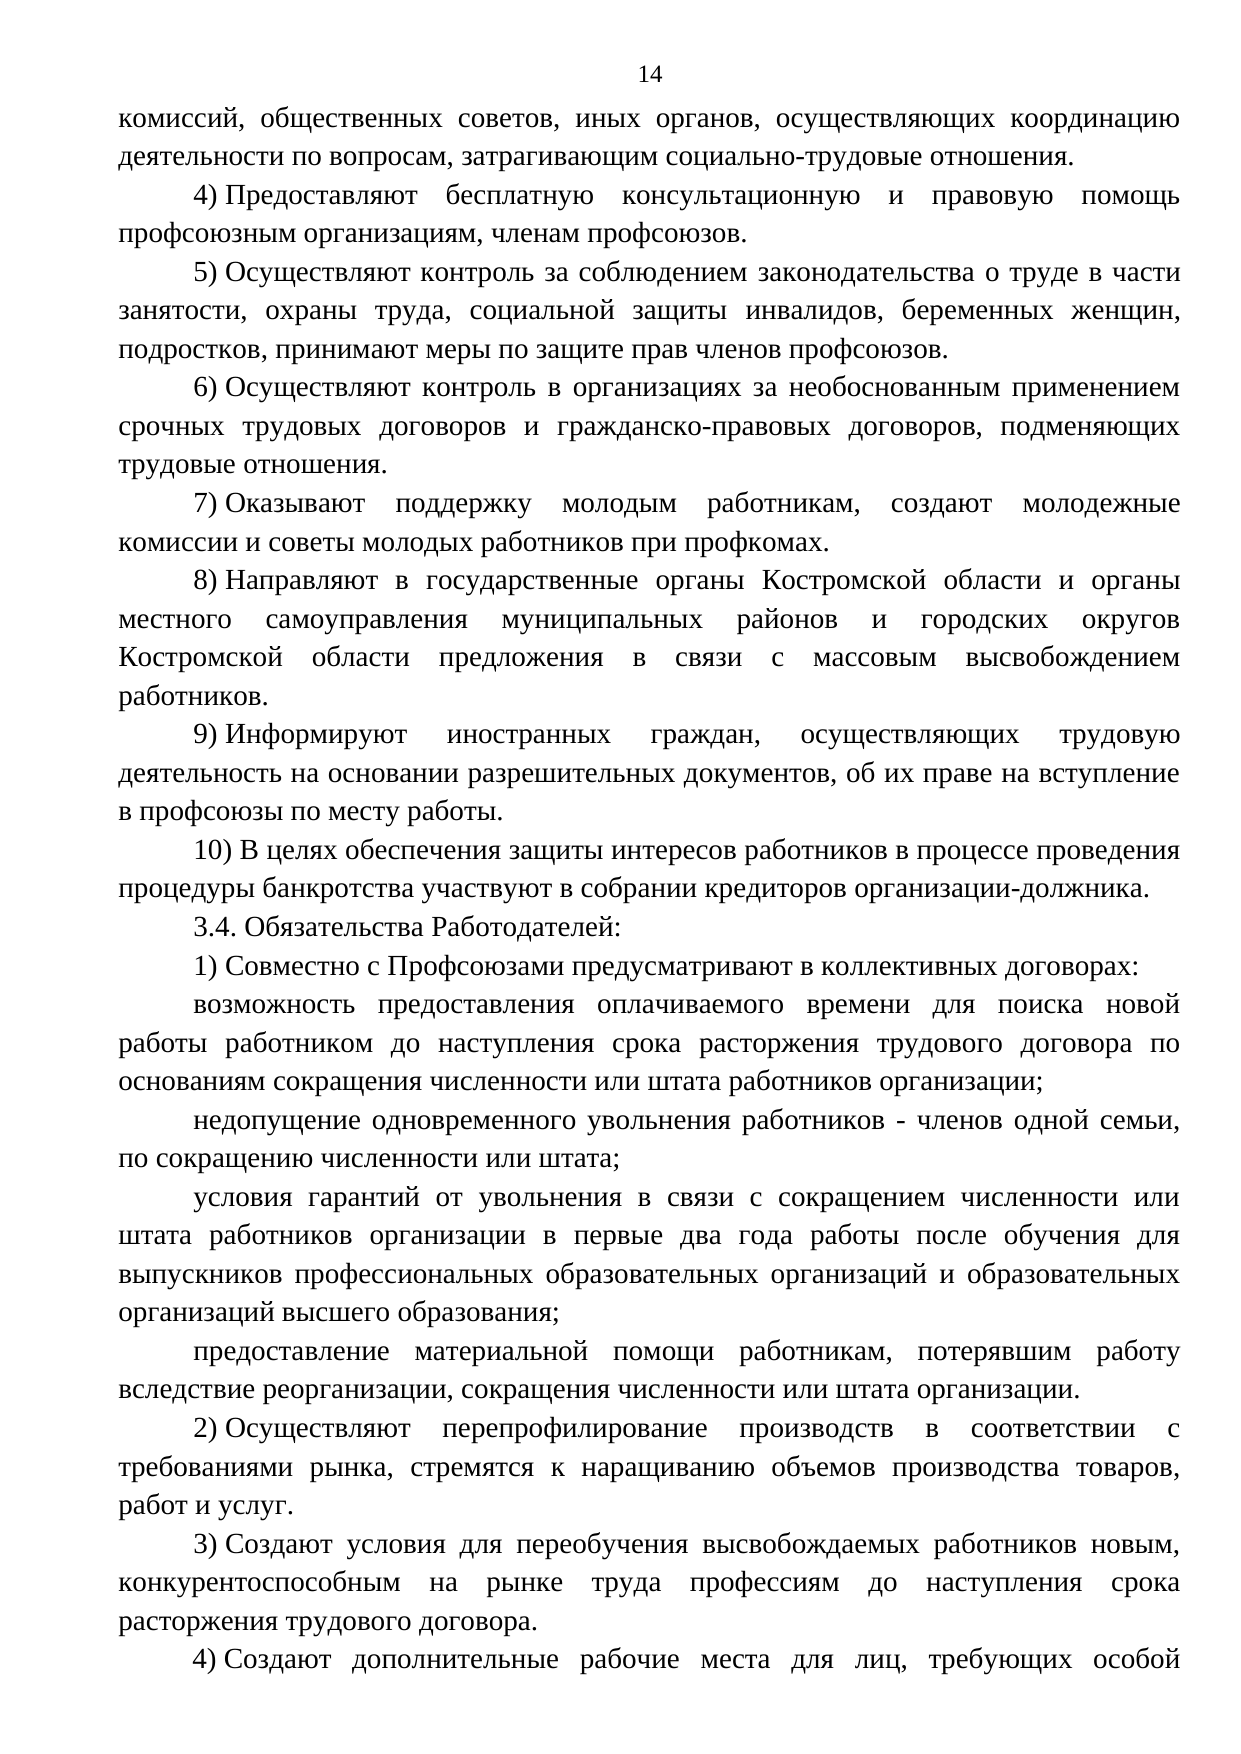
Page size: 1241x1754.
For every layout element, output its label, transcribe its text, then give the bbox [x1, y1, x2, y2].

text 4) Предоставляют бесплатную консультационную и правовую помощь профсоюзным организациям, членам профсоюзов. [118, 177, 1181, 249]
text возможность предоставления оплачиваемого времени для поиска новой работы работником до наступления срока расторжения трудового договора по основаниям сокращения численности или штата работников организации; [118, 986, 1181, 1097]
text 5) Осуществляют контроль за соблюдением законодательства о труде в части занятости, охраны труда, социальной защиты инвалидов, беременных женщин, подростков, принимают меры по защите прав членов профсоюзов. [118, 254, 1181, 364]
text 3.4. Обязательства Работодателей: [118, 909, 1181, 943]
text недопущение одновременного увольнения работников - членов одной семьи, по сокращению численности или штата; [118, 1102, 1181, 1174]
text 6) Осуществляют контроль в организациях за необоснованным применением срочных трудовых договоров и гражданско-правовых договоров, подменяющих трудовые отношения. [118, 369, 1181, 480]
text 8) Направляют в государственные органы Костромской области и органы местного самоуправления муниципальных районов и городских округов Костромской области предложения в связи с массовым высвобождением работников. [118, 562, 1181, 711]
text 9) Информируют иностранных граждан, осуществляющих трудовую деятельность на основании разрешительных документов, об их праве на вступление в профсоюзы по месту работы. [118, 716, 1181, 827]
text условия гарантий от увольнения в связи с сокращением численности или штата работников организации в первые два года работы после обучения для выпускников профессиональных образовательных организаций и образовательных организаций высшего образования; [118, 1179, 1181, 1328]
text 10) В целях обеспечения защиты интересов работников в процессе проведения процедуры банкротства участвуют в собрании кредиторов организации-должника. [118, 832, 1181, 904]
text 2) Осуществляют перепрофилирование производств в соответствии с требованиями рынка, стремятся к наращиванию объемов производства товаров, работ и услуг. [118, 1410, 1181, 1521]
text 3) Создают условия для переобучения высвобождаемых работников новым, конкурентоспособным на рынке труда профессиям до наступления срока расторжения трудового договора. [118, 1526, 1181, 1636]
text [118, 100, 1181, 172]
text предоставление материальной помощи работникам, потерявшим работу вследствие реорганизации, сокращения численности или штата организации. [118, 1333, 1181, 1405]
text 1) Совместно с Профсоюзами предусматривают в коллективных договорах: [118, 948, 1181, 981]
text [118, 1641, 1181, 1675]
text 7) Оказывают поддержку молодым работникам, создают молодежные комиссии и советы молодых работников при профкомах. [118, 485, 1181, 557]
